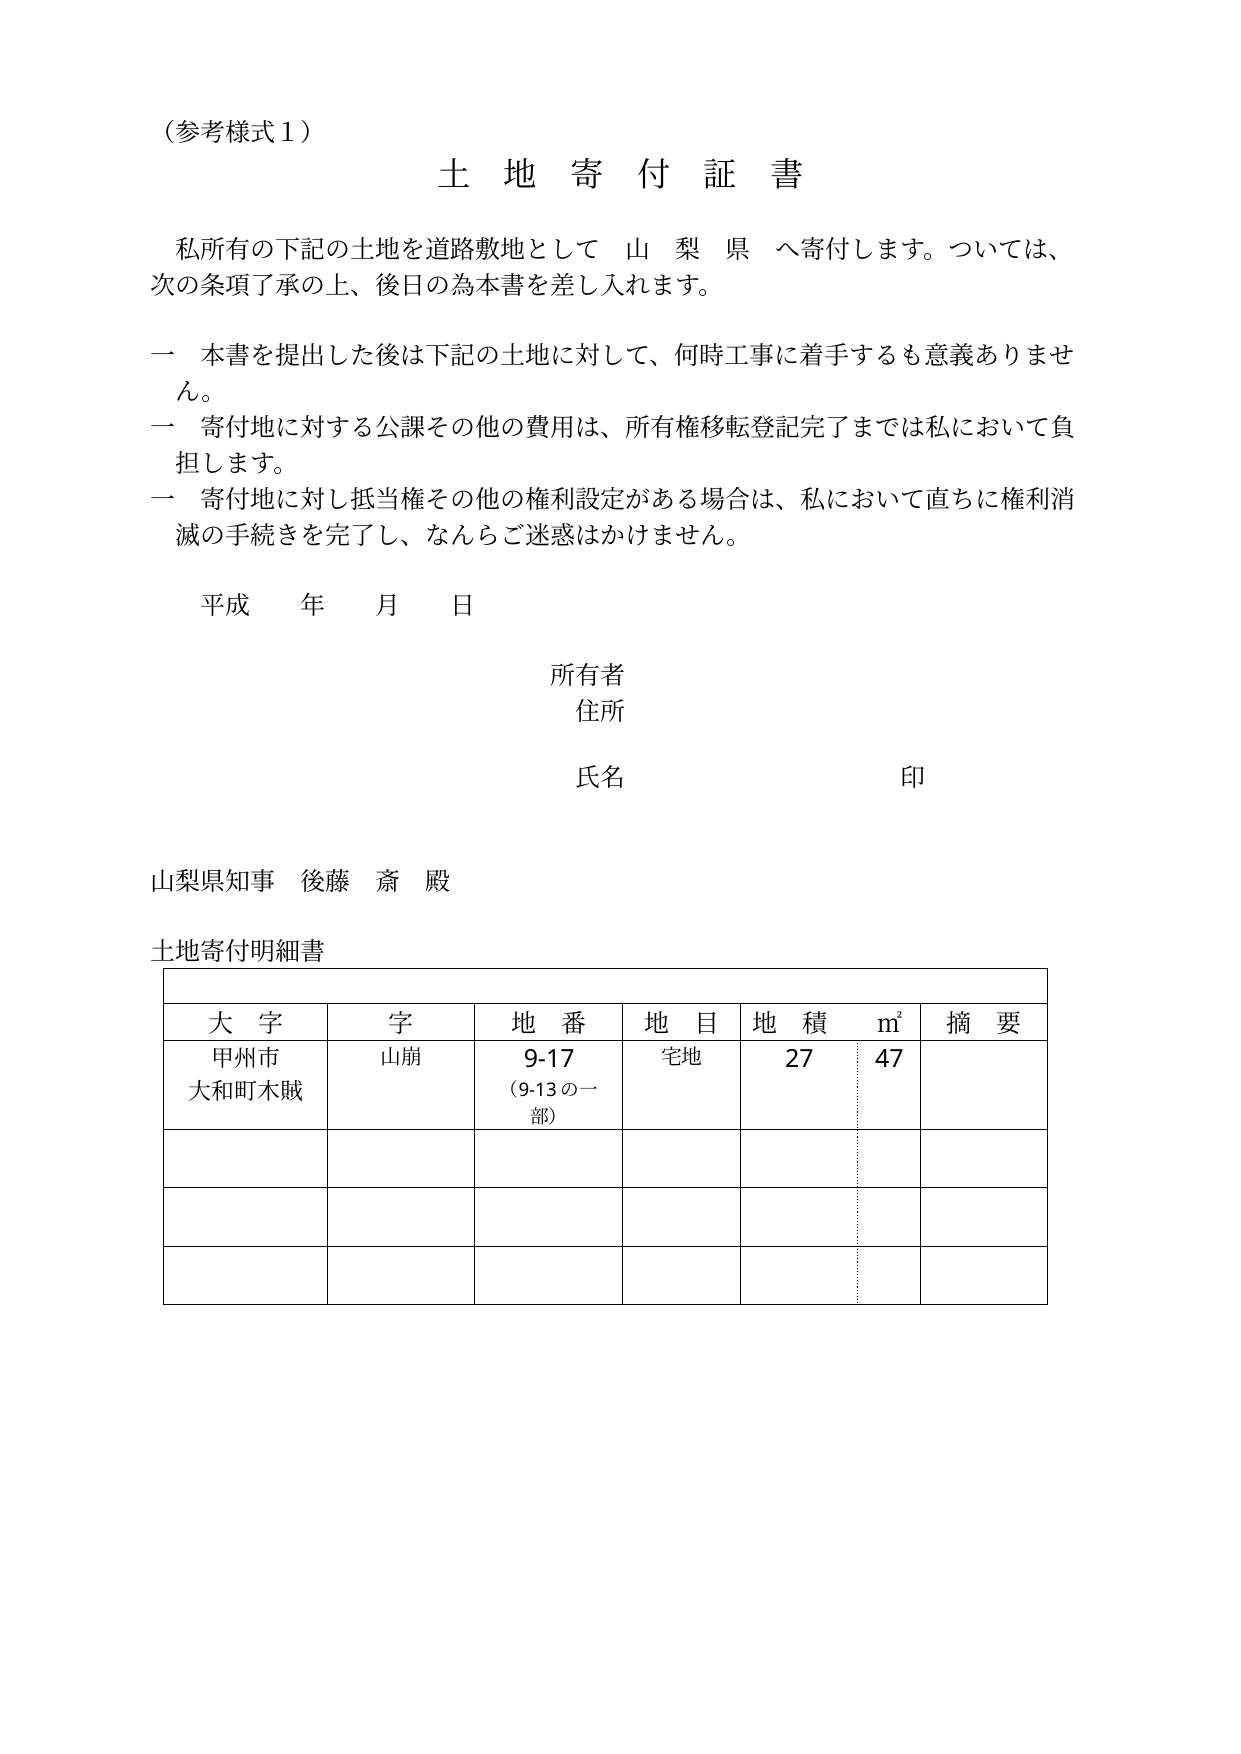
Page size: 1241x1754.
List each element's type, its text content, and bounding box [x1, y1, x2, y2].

table_cell [921, 1247, 1047, 1304]
table_cell 甲州市 大和町木賊 [164, 1041, 327, 1128]
table_cell [328, 1247, 474, 1304]
text 平成 年 月 日 [150, 586, 1090, 622]
text 私所有の下記の土地を道路敷地として 山 梨 県 へ寄付します。ついては、次の条項了承の上、後日の為本書を差し入れます。 [150, 230, 1090, 302]
text 住所 [150, 692, 1090, 728]
table_cell 宅地 [623, 1041, 740, 1128]
text 山梨県知事 後藤 斎 殿 [150, 861, 1090, 897]
table_cell 地 番 [475, 1004, 622, 1039]
text 氏名 印 [150, 757, 1090, 793]
table_cell [921, 1188, 1047, 1246]
text 一 寄付地に対し抵当権その他の権利設定がある場合は、私において直ちに権利消滅の手続きを完了し、なんらご迷惑はかけません。 [150, 480, 1090, 552]
table_cell [623, 1130, 740, 1187]
table_cell 大 字 [164, 1004, 327, 1039]
table_cell 9-17 （9-13の一部） [475, 1041, 622, 1128]
table_cell [475, 1130, 622, 1187]
table_cell [475, 1247, 622, 1304]
table_cell [741, 1188, 858, 1246]
text （参考様式１） [150, 112, 1090, 148]
text 所有者 [150, 656, 1090, 692]
table_cell 27 [741, 1041, 858, 1128]
table_header [164, 969, 1047, 1002]
table_cell [328, 1188, 474, 1246]
table_cell [858, 1188, 920, 1246]
table_cell 47 [858, 1041, 920, 1128]
text 土地寄付明細書 [150, 931, 1090, 967]
table_cell [328, 1130, 474, 1187]
table_cell [741, 1130, 858, 1187]
table_cell 字 [328, 1004, 474, 1039]
text 一 本書を提出した後は下記の土地に対して、何時工事に着手するも意義ありません。 [150, 336, 1090, 408]
table_cell [475, 1188, 622, 1246]
table_cell [623, 1247, 740, 1304]
table_cell [921, 1041, 1047, 1128]
table_cell 摘 要 [921, 1004, 1047, 1039]
table_cell [741, 1247, 858, 1304]
table_cell [921, 1130, 1047, 1187]
table_cell 地 積 ㎡ [741, 1004, 920, 1039]
table_cell [164, 1188, 327, 1246]
table_cell [623, 1188, 740, 1246]
table_cell [164, 1130, 327, 1187]
text 一 寄付地に対する公課その他の費用は、所有権移転登記完了までは私において負担します。 [150, 408, 1090, 480]
table_cell 地 目 [623, 1004, 740, 1039]
text 土 地 寄 付 証 書 [150, 148, 1090, 196]
table_cell 山崩 [328, 1041, 474, 1128]
table_cell [858, 1247, 920, 1304]
table_cell [858, 1130, 920, 1187]
table_cell [164, 1247, 327, 1304]
